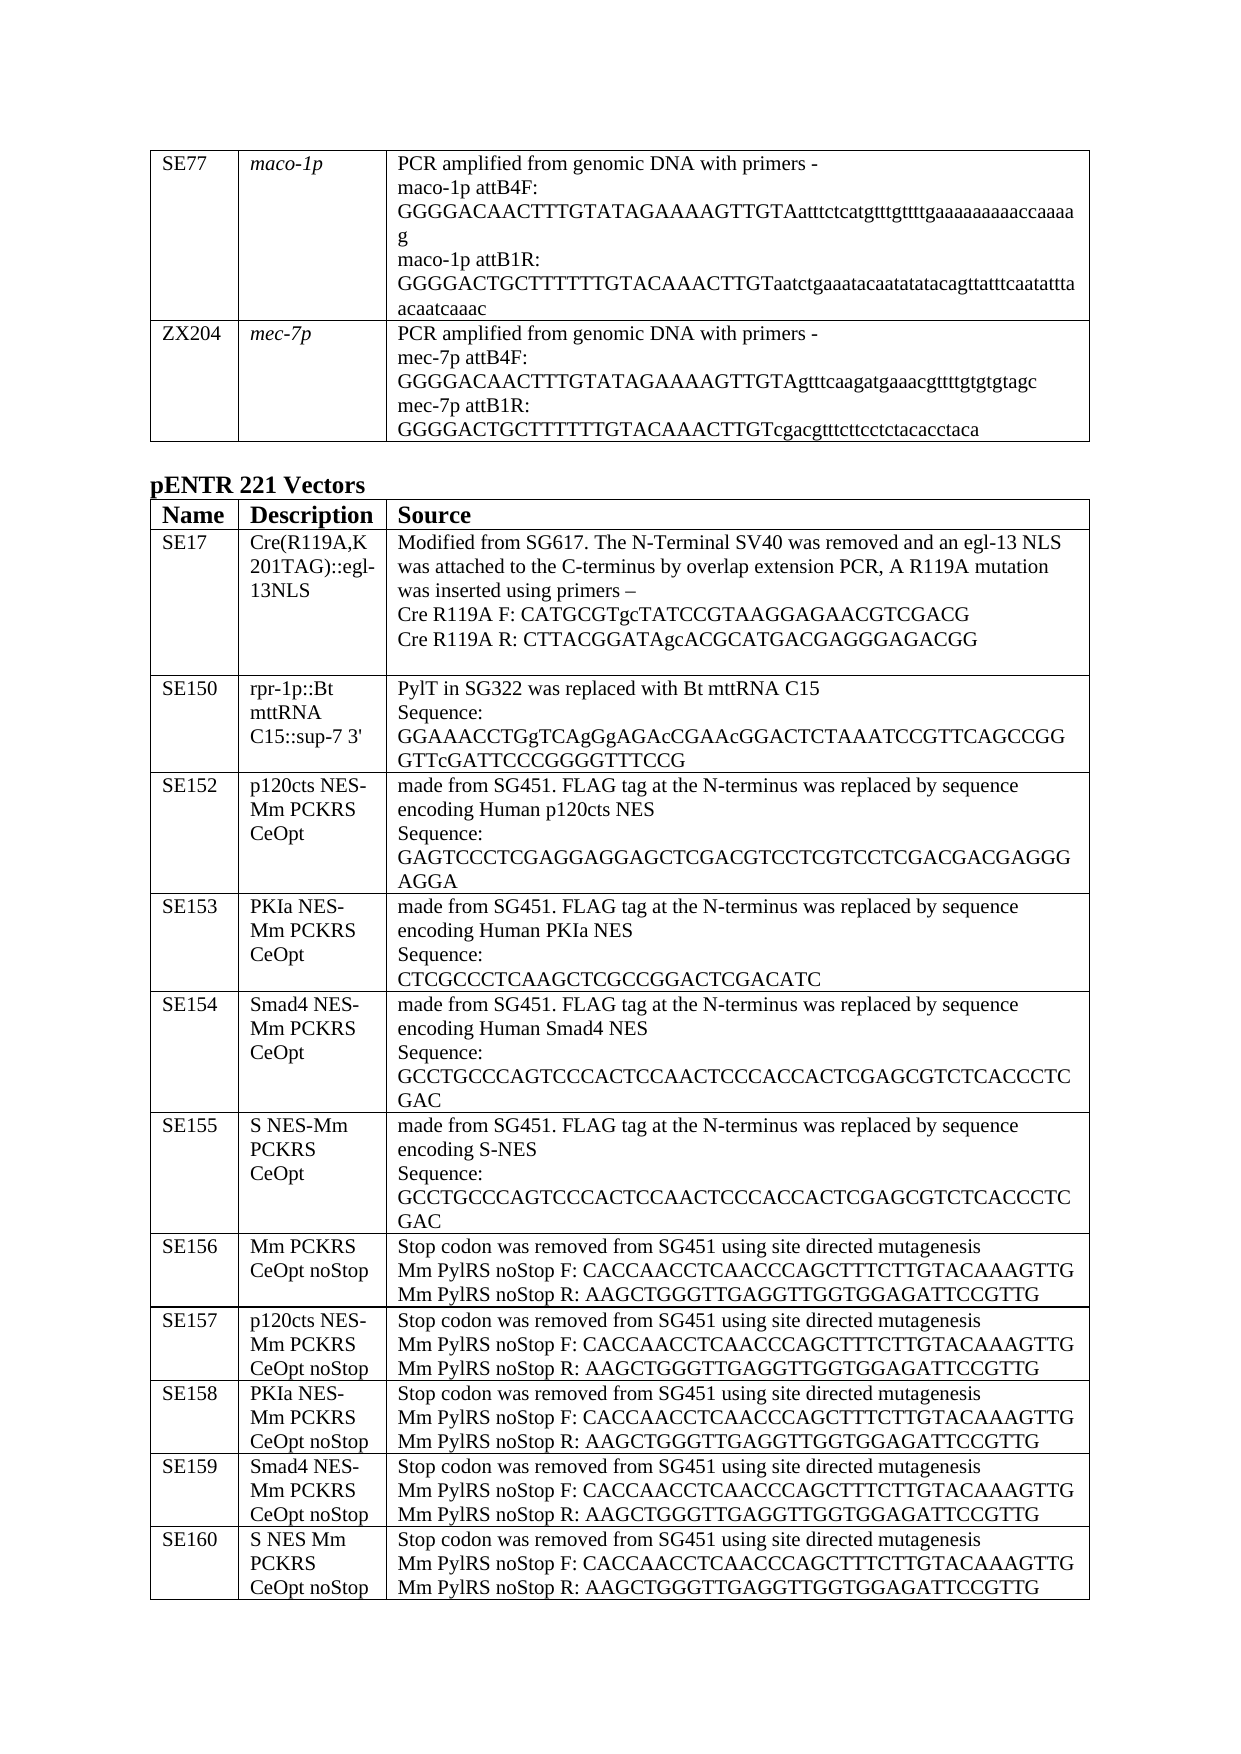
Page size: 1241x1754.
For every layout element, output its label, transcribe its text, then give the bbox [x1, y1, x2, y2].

table_cell PKIa NES-Mm PCKRS CeOpt [239, 894, 386, 991]
table_cell Stop codon was removed from SG451 using site directed mutagenesis Mm PylRS noStop F: CACCAACCTCAACCCAGCTTTCTTGTACAAAGTTG Mm PylRS noStop R: AAGCTGGGTTGAGGTTGGTGGAGATTCCGTTG [387, 1308, 1089, 1380]
table_cell Stop codon was removed from SG451 using site directed mutagenesis Mm PylRS noStop F: CACCAACCTCAACCCAGCTTTCTTGTACAAAGTTG Mm PylRS noStop R: AAGCTGGGTTGAGGTTGGTGGAGATTCCGTTG [387, 1381, 1089, 1453]
table_cell SE160 [151, 1527, 238, 1599]
table_cell SE152 [151, 773, 238, 893]
table_cell SE77 [151, 151, 238, 319]
table_cell PKIa NES-Mm PCKRS CeOpt noStop [239, 1381, 386, 1453]
table_cell Smad4 NES-Mm PCKRS CeOpt noStop [239, 1454, 386, 1526]
table_header Source [387, 500, 1089, 529]
table_cell SE150 [151, 676, 238, 772]
table_cell SE159 [151, 1454, 238, 1526]
text pENTR 221 Vectors [150, 471, 1090, 499]
table_cell PCR amplified from genomic DNA with primers - maco-1p attB4F: GGGGACAACTTTGTATAGAAAAGTTGTAatttctcatgtttgttttgaaaaaaaaaccaaaag maco-1p attB1R: GGGGACTGCTTTTTTGTACAAACTTGTaatctgaaatacaatatatacagttatttcaatatttaacaatcaaac [387, 151, 1089, 319]
table_cell rpr-1p::Bt mttRNA C15::sup-7 3' [239, 676, 386, 772]
table_cell made from SG451. FLAG tag at the N-terminus was replaced by sequence encoding Human PKIa NES Sequence: CTCGCCCTCAAGCTCGCCGGACTCGACATC [387, 894, 1089, 991]
table_cell SE157 [151, 1308, 238, 1380]
table_cell PylT in SG322 was replaced with Bt mttRNA C15 Sequence: GGAAACCTGgTCAgGgAGAcCGAAcGGACTCTAAATCCGTTCAGCCGGGTTcGATTCCCGGGGTTTCCG [387, 676, 1089, 772]
table_cell SE158 [151, 1381, 238, 1453]
table_cell made from SG451. FLAG tag at the N-terminus was replaced by sequence encoding Human Smad4 NES Sequence: GCCTGCCCAGTCCCACTCCAACTCCCACCACTCGAGCGTCTCACCCTCGAC [387, 992, 1089, 1112]
table_cell Smad4 NES-Mm PCKRS CeOpt [239, 992, 386, 1112]
table_cell maco-1p [239, 151, 386, 319]
table_cell S NES-Mm PCKRS CeOpt [239, 1113, 386, 1233]
table_cell PCR amplified from genomic DNA with primers - mec-7p attB4F: GGGGACAACTTTGTATAGAAAAGTTGTAgtttcaagatgaaacgttttgtgtgtagc mec-7p attB1R: GGGGACTGCTTTTTTGTACAAACTTGTcgacgtttcttcctctacacctaca [387, 321, 1089, 441]
table_cell Modified from SG617. The N-Terminal SV40 was removed and an egl-13 NLS was attached to the C-terminus by overlap extension PCR, A R119A mutation was inserted using primers – Cre R119A F: CATGCGTgcTATCCGTAAGGAGAACGTCGACG Cre R119A R: CTTACGGATAgcACGCATGACGAGGGAGACGG [387, 530, 1089, 674]
table_cell ZX204 [151, 321, 238, 441]
table_cell Stop codon was removed from SG451 using site directed mutagenesis Mm PylRS noStop F: CACCAACCTCAACCCAGCTTTCTTGTACAAAGTTG Mm PylRS noStop R: AAGCTGGGTTGAGGTTGGTGGAGATTCCGTTG [387, 1454, 1089, 1526]
table_cell SE155 [151, 1113, 238, 1233]
table_cell SE156 [151, 1234, 238, 1306]
table_cell mec-7p [239, 321, 386, 441]
table_header Name [151, 500, 238, 529]
table_cell Mm PCKRS CeOpt noStop [239, 1234, 386, 1306]
table_cell p120cts NES-Mm PCKRS CeOpt noStop [239, 1308, 386, 1380]
table_cell made from SG451. FLAG tag at the N-terminus was replaced by sequence encoding Human p120cts NES Sequence: GAGTCCCTCGAGGAGGAGCTCGACGTCCTCGTCCTCGACGACGAGGGAGGA [387, 773, 1089, 893]
table_cell p120cts NES-Mm PCKRS CeOpt [239, 773, 386, 893]
table_cell made from SG451. FLAG tag at the N-terminus was replaced by sequence encoding S-NES Sequence: GCCTGCCCAGTCCCACTCCAACTCCCACCACTCGAGCGTCTCACCCTCGAC [387, 1113, 1089, 1233]
table_cell Stop codon was removed from SG451 using site directed mutagenesis Mm PylRS noStop F: CACCAACCTCAACCCAGCTTTCTTGTACAAAGTTG Mm PylRS noStop R: AAGCTGGGTTGAGGTTGGTGGAGATTCCGTTG [387, 1527, 1089, 1599]
table_cell S NES Mm PCKRS CeOpt noStop [239, 1527, 386, 1599]
table_cell SE17 [151, 530, 238, 674]
table_cell SE154 [151, 992, 238, 1112]
table_cell Stop codon was removed from SG451 using site directed mutagenesis Mm PylRS noStop F: CACCAACCTCAACCCAGCTTTCTTGTACAAAGTTG Mm PylRS noStop R: AAGCTGGGTTGAGGTTGGTGGAGATTCCGTTG [387, 1234, 1089, 1306]
table_cell SE153 [151, 894, 238, 991]
table_header Description [239, 500, 386, 529]
table_cell Cre(R119A,K201TAG)::egl-13NLS [239, 530, 386, 674]
